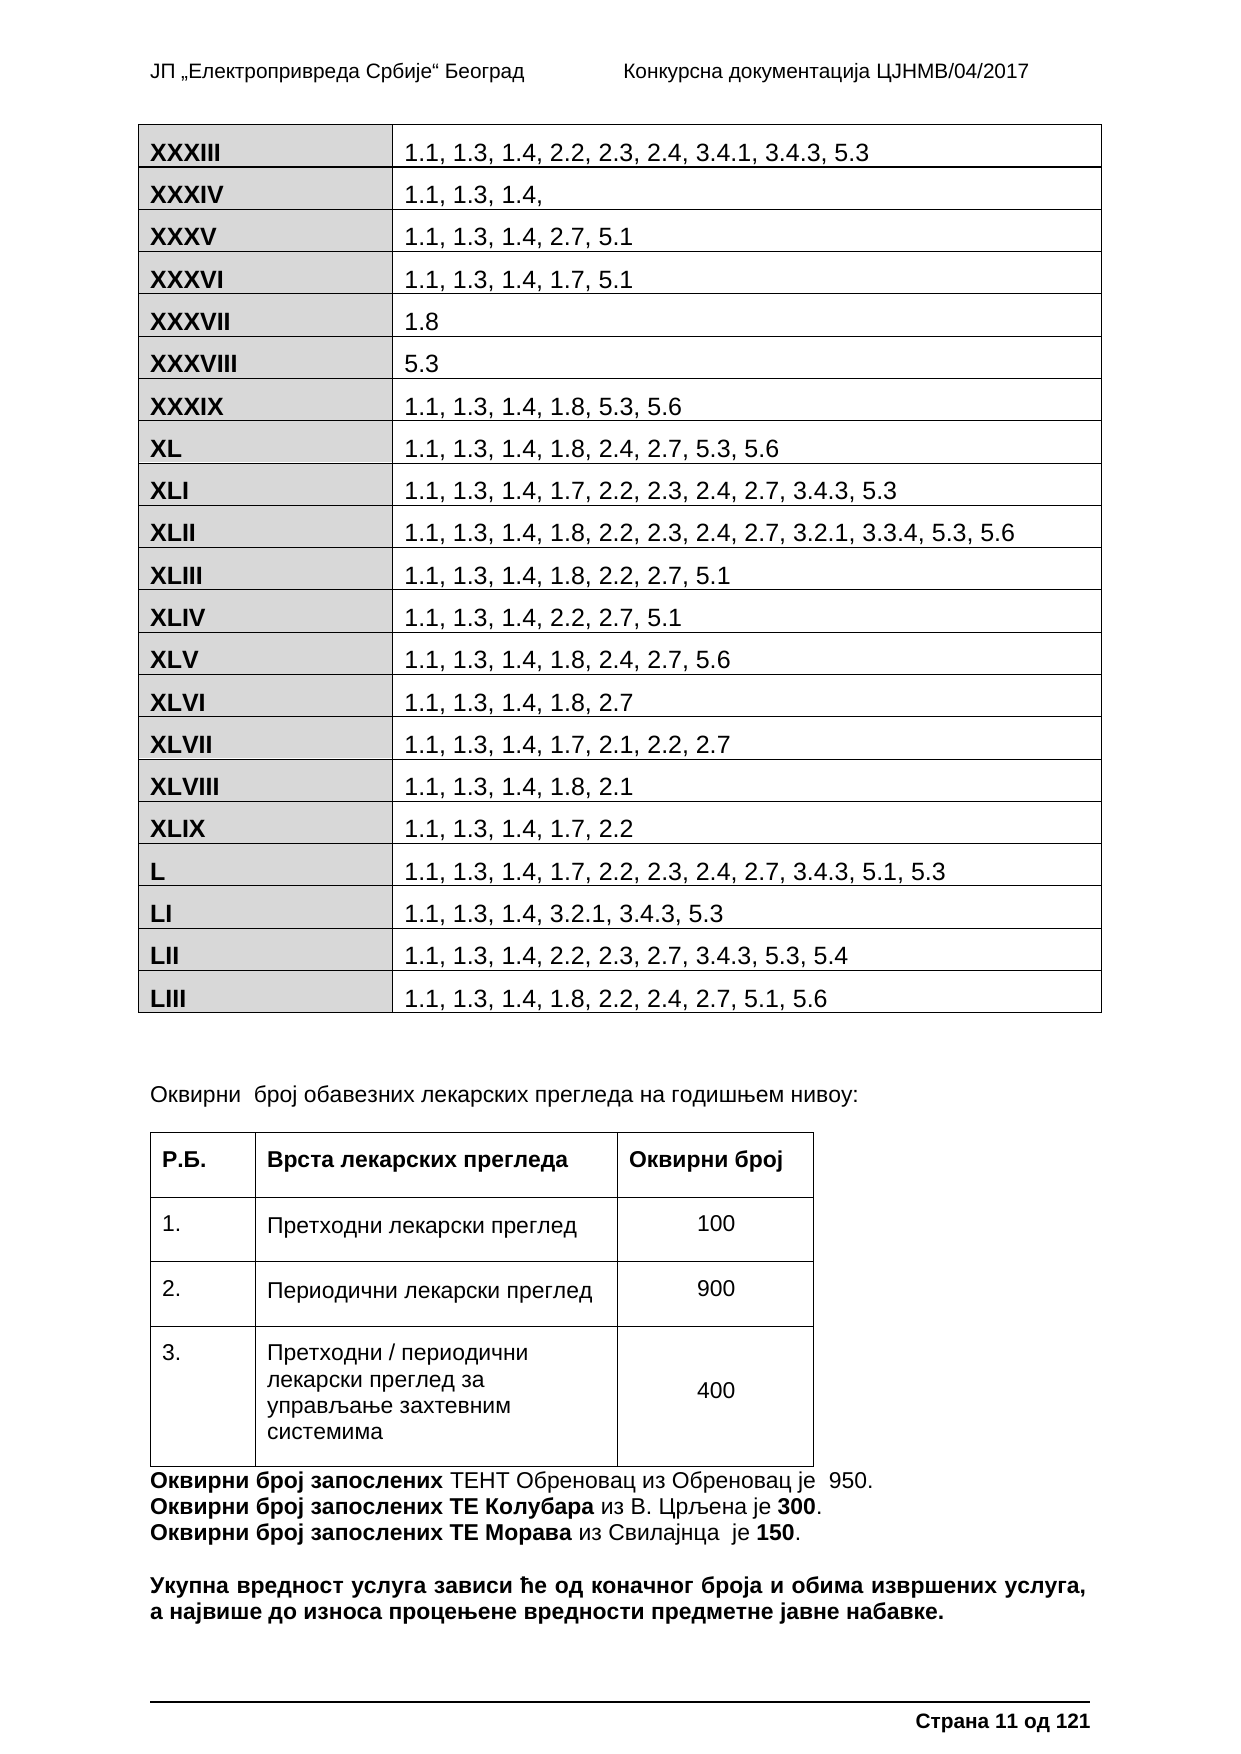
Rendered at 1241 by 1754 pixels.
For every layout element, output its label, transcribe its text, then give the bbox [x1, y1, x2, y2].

table_cell XXXV [139, 210, 392, 251]
table_cell LII [139, 929, 392, 970]
table_cell 100 [618, 1198, 813, 1261]
text Оквирни број запослених ТЕ Морава из Свилајнца је 150. [150, 1519, 1090, 1546]
table_cell 1.1, 1.3, 1.4, [393, 168, 1101, 209]
text Оквирни број запослених ТЕ Колубара из В. Црљена је 300. [150, 1493, 1090, 1519]
table_cell XLIV [139, 590, 392, 632]
table_cell 1.1, 1.3, 1.4, 1.8, 2.7 [393, 675, 1101, 716]
text Оквирни број обавезних лекарских прегледа на годишњем нивоу: [150, 1081, 1090, 1107]
table_cell XXXIV [139, 168, 392, 209]
table_cell 2. [151, 1262, 255, 1326]
table_cell 1.1, 1.3, 1.4, 1.7, 2.2 [393, 802, 1101, 843]
table_cell 1.1, 1.3, 1.4, 1.8, 2.2, 2.3, 2.4, 2.7, 3.2.1, 3.3.4, 5.3, 5.6 [393, 506, 1101, 547]
table_cell XLI [139, 464, 392, 505]
table_cell 1.1, 1.3, 1.4, 1.8, 2.4, 2.7, 5.3, 5.6 [393, 421, 1101, 462]
table_cell 1.1, 1.3, 1.4, 1.8, 2.2, 2.4, 2.7, 5.1, 5.6 [393, 971, 1101, 1012]
table_cell 1.1, 1.3, 1.4, 2.2, 2.3, 2.4, 3.4.1, 3.4.3, 5.3 [393, 125, 1101, 166]
text Укупна вредност услуга зависи ће од коначног броја и обима извршених услуга, а највише до износа процењене вредности предметне јавне набавке. [150, 1572, 1087, 1625]
table_cell Периодични лекарски преглед [256, 1262, 617, 1326]
table_cell 5.3 [393, 337, 1101, 378]
table_header Р.Б. [151, 1133, 255, 1197]
table_cell XXXVII [139, 294, 392, 336]
table_cell 1. [151, 1198, 255, 1261]
table_cell 1.1, 1.3, 1.4, 1.8, 2.4, 2.7, 5.6 [393, 633, 1101, 674]
table_cell L [139, 844, 392, 885]
table_cell XLIII [139, 548, 392, 589]
table_cell XLIX [139, 802, 392, 843]
table_cell 1.1, 1.3, 1.4, 1.7, 5.1 [393, 252, 1101, 293]
table_cell 1.1, 1.3, 1.4, 1.8, 2.1 [393, 760, 1101, 801]
table_cell 1.1, 1.3, 1.4, 1.7, 2.2, 2.3, 2.4, 2.7, 3.4.3, 5.1, 5.3 [393, 844, 1101, 885]
table_cell LI [139, 886, 392, 928]
table_cell 3. [151, 1327, 255, 1466]
table_header Оквирни број [618, 1133, 813, 1197]
table_cell XLV [139, 633, 392, 674]
table_cell Претходни / периодични лекарски преглед за управљање захтевним системима [256, 1327, 617, 1466]
table_cell XXXVI [139, 252, 392, 293]
table_cell 1.8 [393, 294, 1101, 336]
table_cell 900 [618, 1262, 813, 1326]
table_cell 1.1, 1.3, 1.4, 2.2, 2.7, 5.1 [393, 590, 1101, 632]
table_cell Претходни лекарски преглед [256, 1198, 617, 1261]
table_cell XXXVIII [139, 337, 392, 378]
text Оквирни број запослених ТЕНТ Обреновац из Обреновац је 950. [150, 1467, 1087, 1493]
table_cell XLVIII [139, 760, 392, 801]
table_cell 400 [618, 1327, 813, 1466]
table_cell 1.1, 1.3, 1.4, 2.2, 2.3, 2.7, 3.4.3, 5.3, 5.4 [393, 929, 1101, 970]
table_cell XLVII [139, 717, 392, 758]
table_cell XLII [139, 506, 392, 547]
table_cell XL [139, 421, 392, 462]
table_cell 1.1, 1.3, 1.4, 2.7, 5.1 [393, 210, 1101, 251]
table_cell XXXIII [139, 125, 392, 166]
table_cell 1.1, 1.3, 1.4, 1.8, 5.3, 5.6 [393, 379, 1101, 420]
table_cell 1.1, 1.3, 1.4, 3.2.1, 3.4.3, 5.3 [393, 886, 1101, 928]
table_cell LIII [139, 971, 392, 1012]
table_cell 1.1, 1.3, 1.4, 1.7, 2.2, 2.3, 2.4, 2.7, 3.4.3, 5.3 [393, 464, 1101, 505]
table_header Врста лекарских прегледа [256, 1133, 617, 1197]
table_cell 1.1, 1.3, 1.4, 1.7, 2.1, 2.2, 2.7 [393, 717, 1101, 758]
table_cell XXXIX [139, 379, 392, 420]
table_cell 1.1, 1.3, 1.4, 1.8, 2.2, 2.7, 5.1 [393, 548, 1101, 589]
table_cell XLVI [139, 675, 392, 716]
